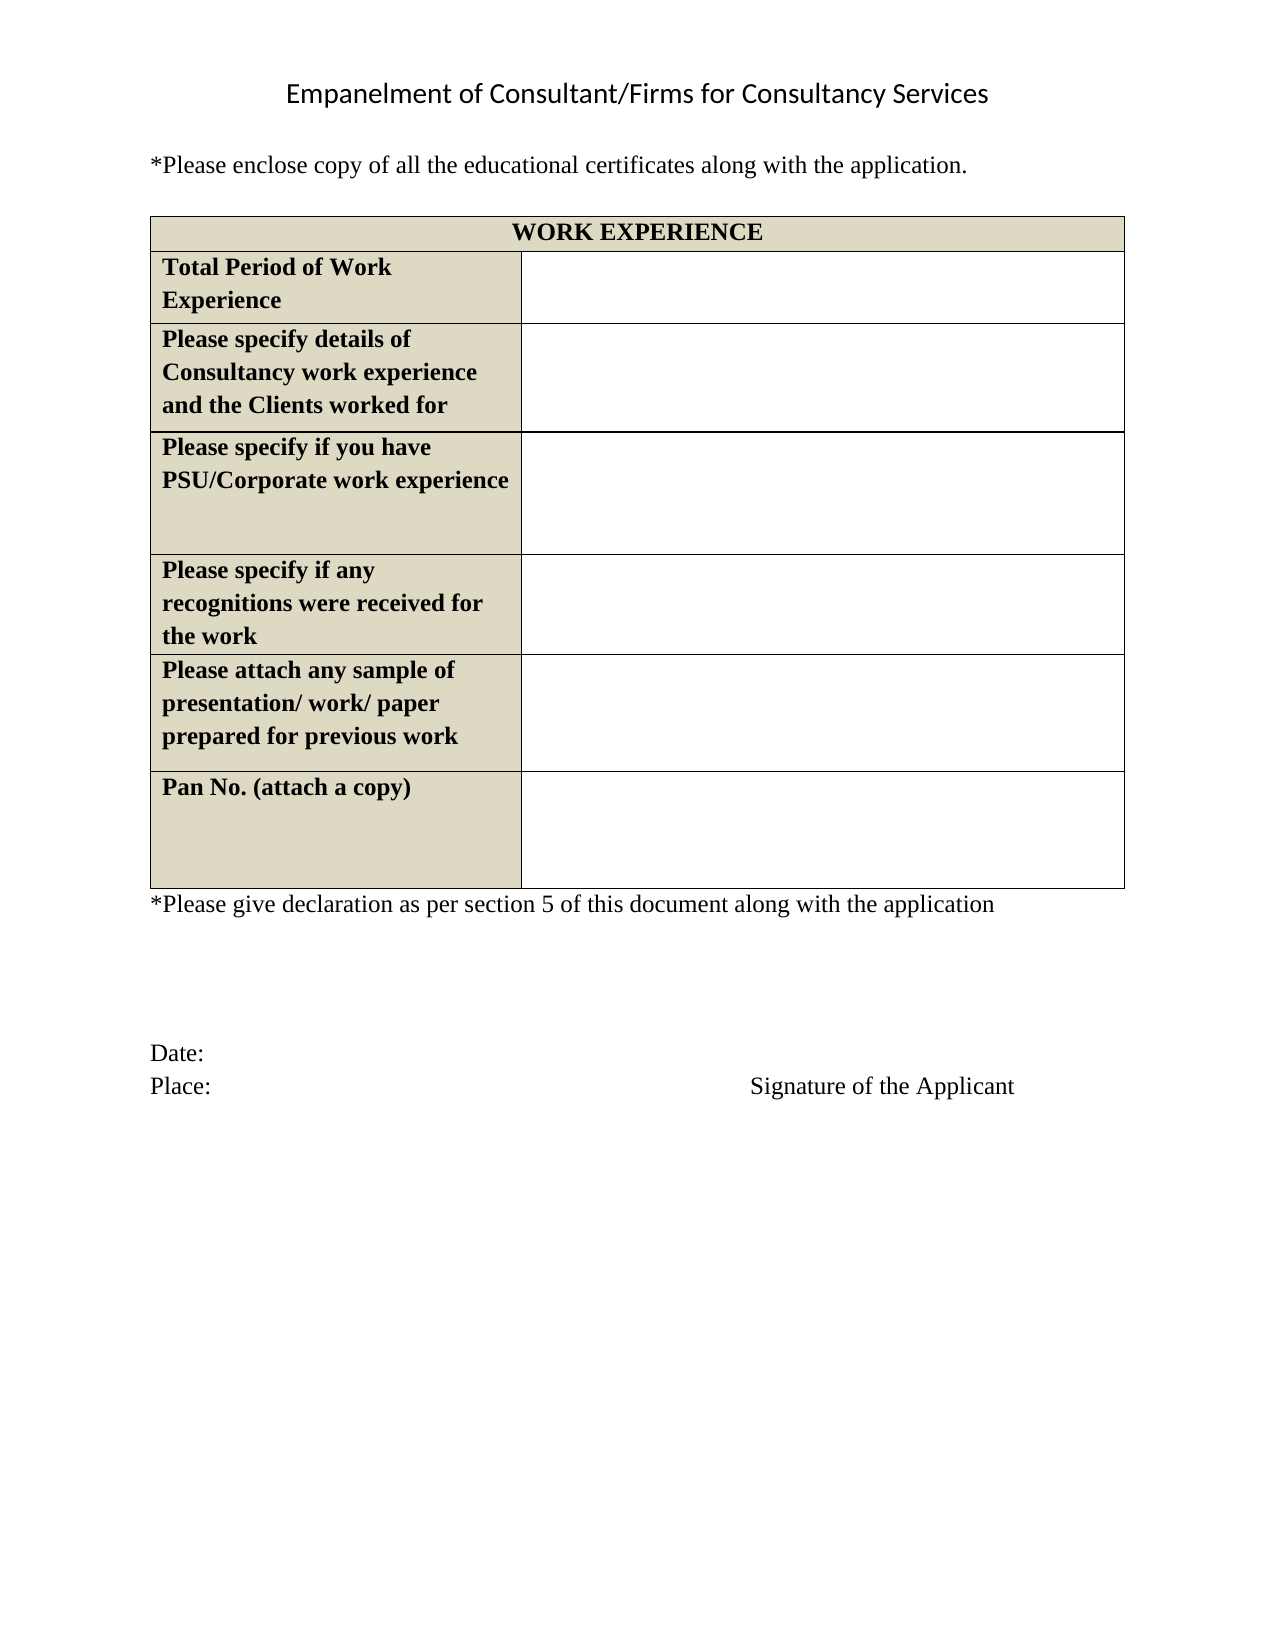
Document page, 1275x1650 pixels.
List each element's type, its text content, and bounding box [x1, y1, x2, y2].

text Place: Signature of the Applicant [150, 1071, 1125, 1100]
table_cell Please specify if any recognitions were received for the work [151, 555, 521, 654]
table_cell [522, 555, 1124, 654]
table_cell [522, 252, 1124, 323]
table_cell Please specify details of Consultancy work experience and the Clients worked for [151, 324, 521, 431]
text *Please enclose copy of all the educational certificates along with the application. [150, 150, 1125, 179]
table_cell Please attach any sample of presentation/ work/ paper prepared for previous work [151, 655, 521, 771]
text Date: [150, 1038, 1125, 1067]
table_cell [522, 772, 1124, 888]
table_header WORK EXPERIENCE [151, 217, 1124, 251]
text *Please give declaration as per section 5 of this document along with the application [150, 889, 1125, 918]
table_cell Total Period of Work Experience [151, 252, 521, 323]
table_cell Pan No. (attach a copy) [151, 772, 521, 888]
table_cell [522, 433, 1124, 554]
table_cell [522, 324, 1124, 431]
table_cell [522, 655, 1124, 771]
table_cell Please specify if you have PSU/Corporate work experience [151, 433, 521, 554]
